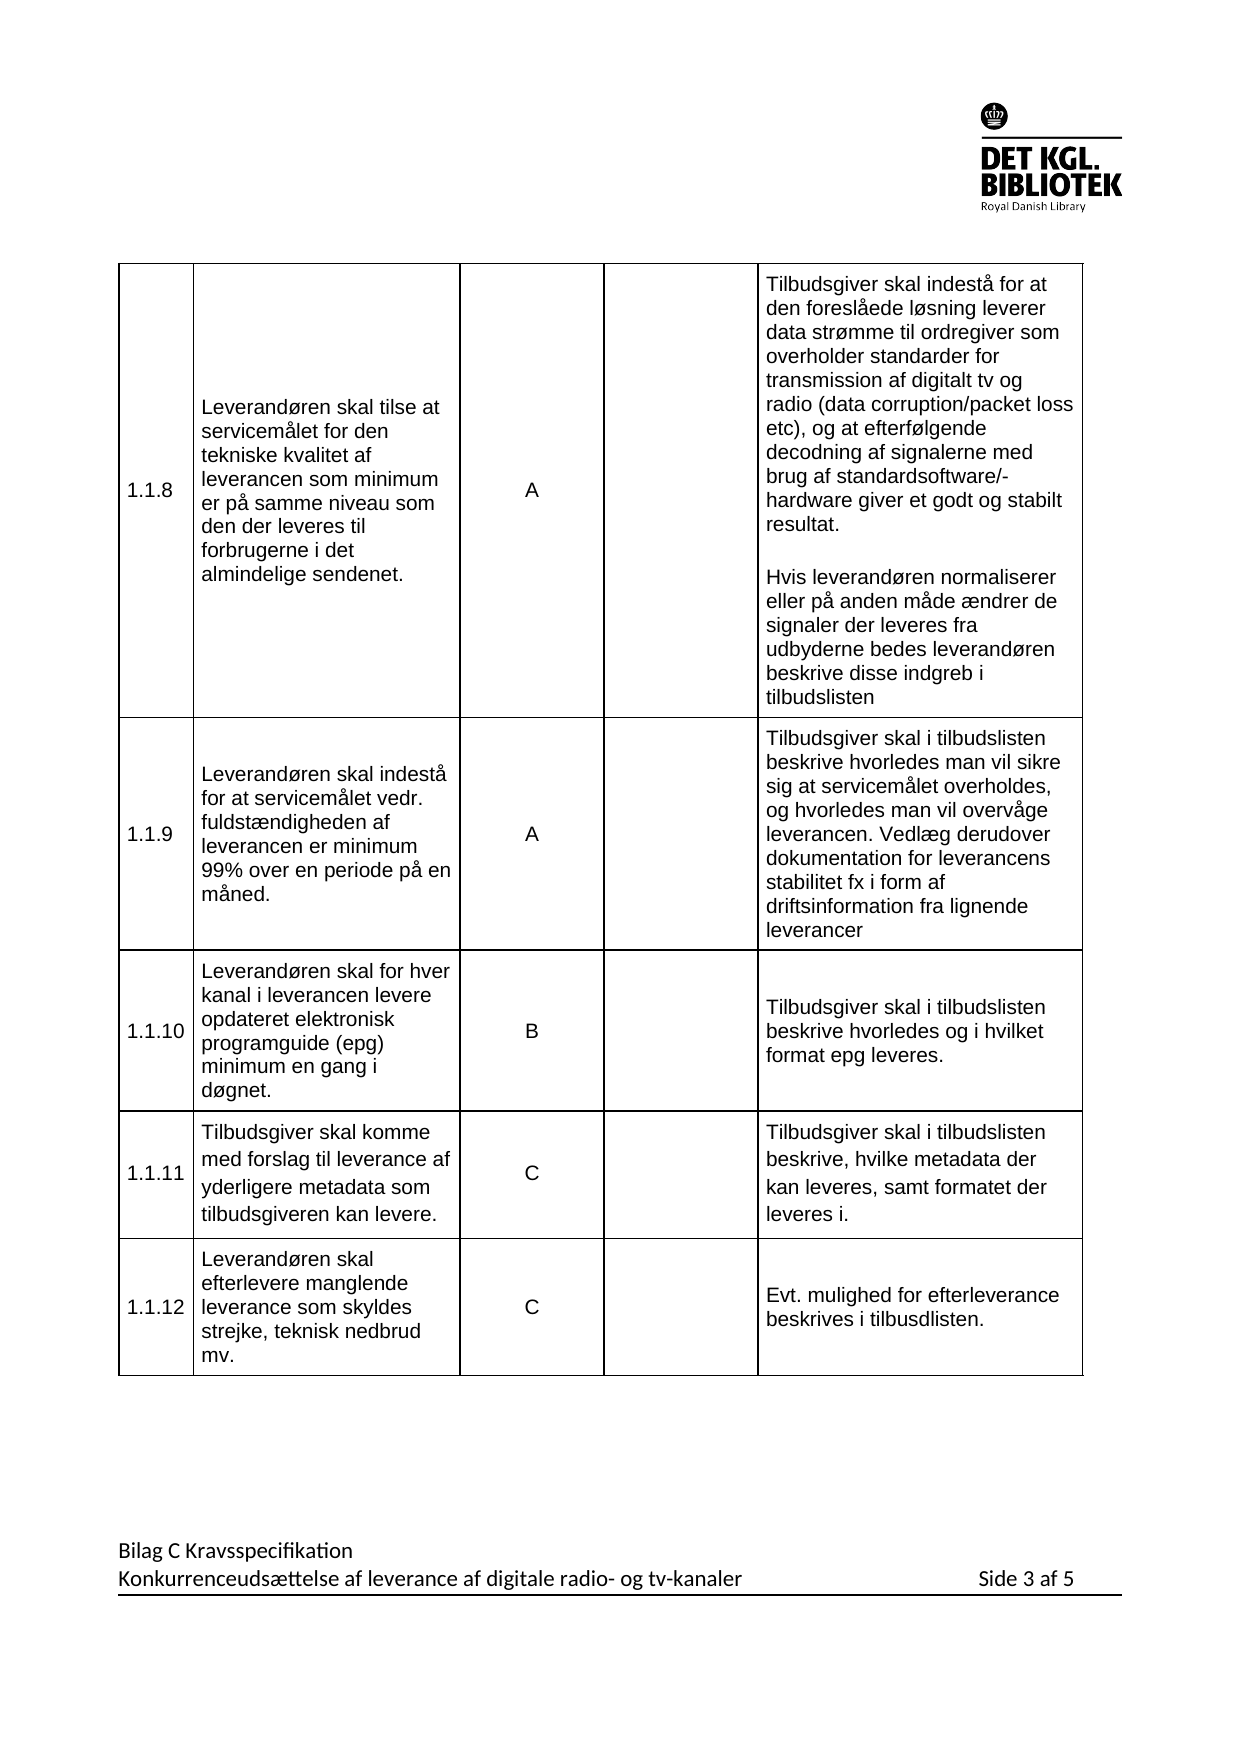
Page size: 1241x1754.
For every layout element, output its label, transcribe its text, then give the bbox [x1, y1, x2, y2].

table_cell 1.1.9 [120, 718, 193, 949]
table_cell [605, 1112, 757, 1238]
table_cell Leverandøren skal for hver kanal i leverancen levere opdateret elektronisk programguide (epg) minimum en gang i døgnet. [194, 951, 459, 1110]
table_cell Tilbudsgiver skal i tilbudslisten beskrive hvorledes og i hvilket format epg leveres. [759, 951, 1082, 1110]
table_cell A [461, 718, 603, 949]
table_cell [605, 951, 757, 1110]
table_cell Tilbudsgiver skal i tilbudslisten beskrive hvorledes man vil sikre sig at servicemålet overholdes, og hvorledes man vil overvåge leverancen. Vedlæg derudover dokumentation for leverancens stabilitet fx i form af driftsinformation fra lignende leverancer [759, 718, 1082, 949]
picture [980, 102, 1123, 213]
table_cell 1.1.12 [120, 1239, 193, 1374]
table_cell Evt. mulighed for efterleverance beskrives i tilbusdlisten. [759, 1239, 1082, 1374]
table_cell 1.1.10 [120, 951, 193, 1110]
table_cell 1.1.8 [120, 264, 193, 716]
table_cell [605, 264, 757, 716]
table_cell C [461, 1239, 603, 1374]
table_cell Leverandøren skal tilse at servicemålet for den tekniske kvalitet af leverancen som minimum er på samme niveau som den der leveres til forbrugerne i det almindelige sendenet. [194, 264, 459, 716]
table_cell [605, 718, 757, 949]
table_cell B [461, 951, 603, 1110]
table_cell Tilbudsgiver skal komme med forslag til leverance af yderligere metadata som tilbudsgiveren kan levere. [194, 1112, 459, 1238]
table_cell C [461, 1112, 603, 1238]
table_cell Leverandøren skal indestå for at servicemålet vedr. fuldstændigheden af leverancen er minimum 99% over en periode på en måned. [194, 718, 459, 949]
table_cell [605, 1239, 757, 1374]
table_cell A [461, 264, 603, 716]
table_cell Tilbudsgiver skal indestå for at den foreslåede løsning leverer data strømme til ordregiver som overholder standarder for transmission af digitalt tv og radio (data corruption/packet loss etc), og at efterfølgende decodning af signalerne med brug af standardsoftware/-hardware giver et godt og stabilt resultat. Hvis leverandøren normaliserer eller på anden måde ændrer de signaler der leveres fra udbyderne bedes leverandøren beskrive disse indgreb i tilbudslisten [759, 264, 1082, 716]
table_cell Leverandøren skal efterlevere manglende leverance som skyldes strejke, teknisk nedbrud mv. [194, 1239, 459, 1374]
table_cell 1.1.11 [120, 1112, 193, 1238]
table_cell Tilbudsgiver skal i tilbudslisten beskrive, hvilke metadata der kan leveres, samt formatet der leveres i. [759, 1112, 1082, 1238]
